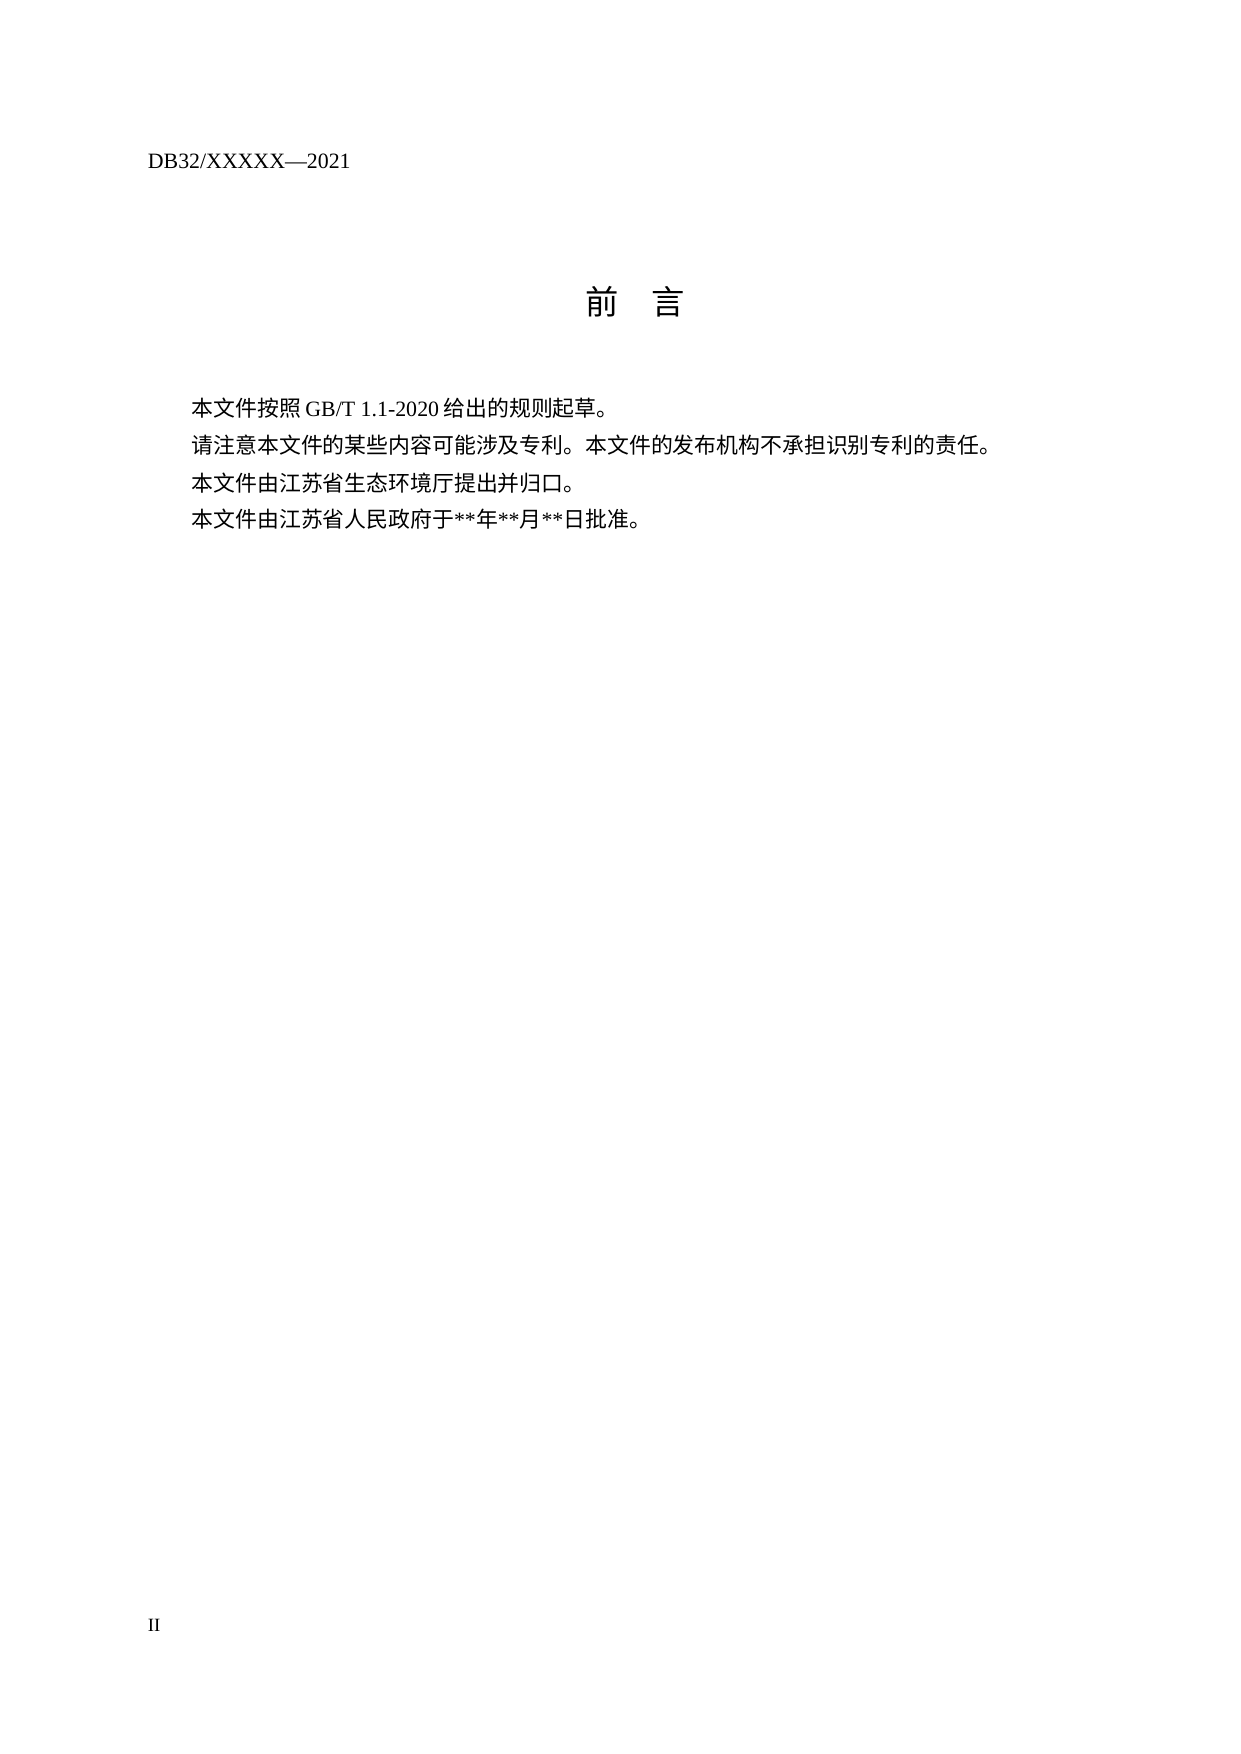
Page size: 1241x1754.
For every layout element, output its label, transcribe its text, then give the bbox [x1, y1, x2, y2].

text 本文件由江苏省生态环境厅提出并归口。 [148, 465, 1122, 498]
text 请注意本文件的某些内容可能涉及专利。本文件的发布机构不承担识别专利的责任。 [148, 428, 1122, 461]
subtitle 前 言 [148, 268, 1122, 333]
text 本文件按照GB/T 1.1-2020给出的规则起草。 [148, 391, 1122, 423]
text 本文件由江苏省人民政府于**年**月**日批准。 [148, 502, 1122, 534]
